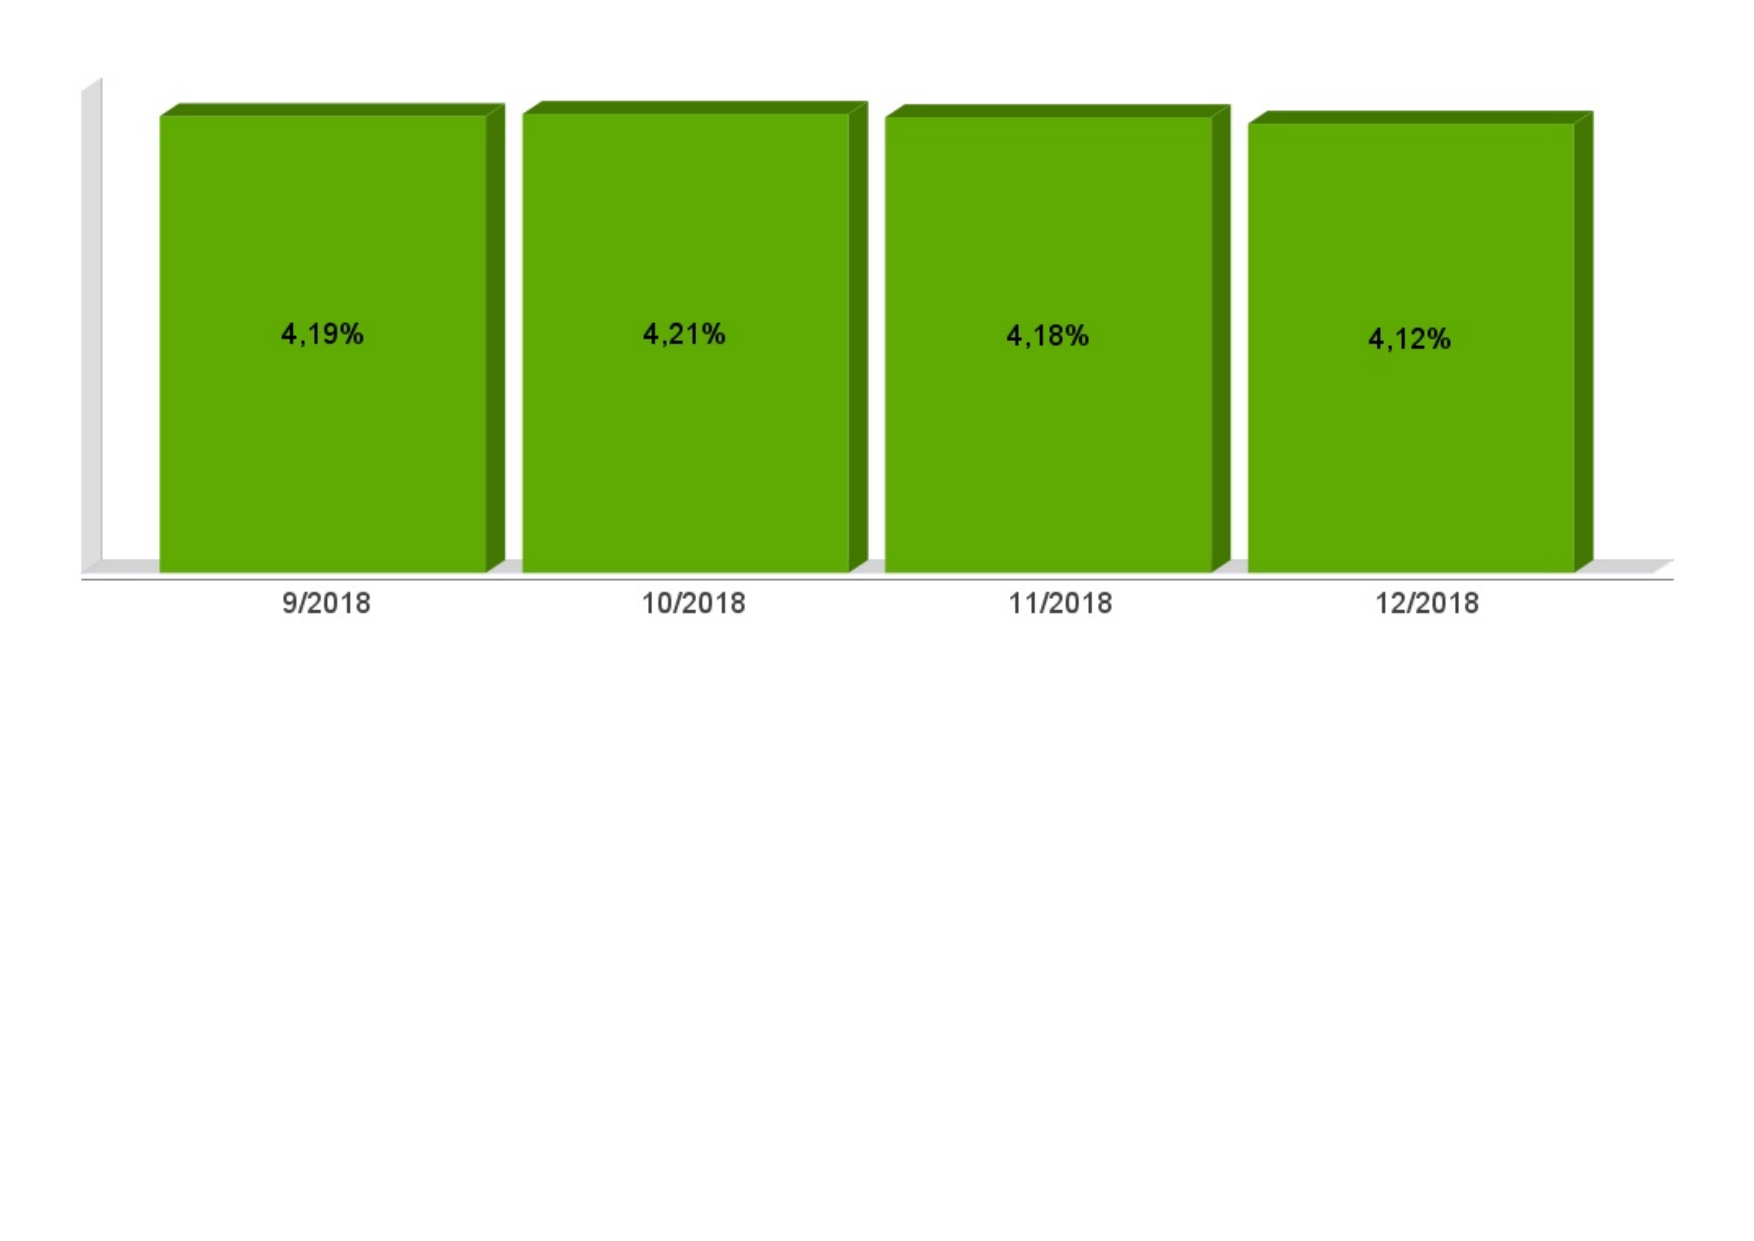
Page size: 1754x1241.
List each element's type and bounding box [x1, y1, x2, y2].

picture [62, 62, 1692, 633]
